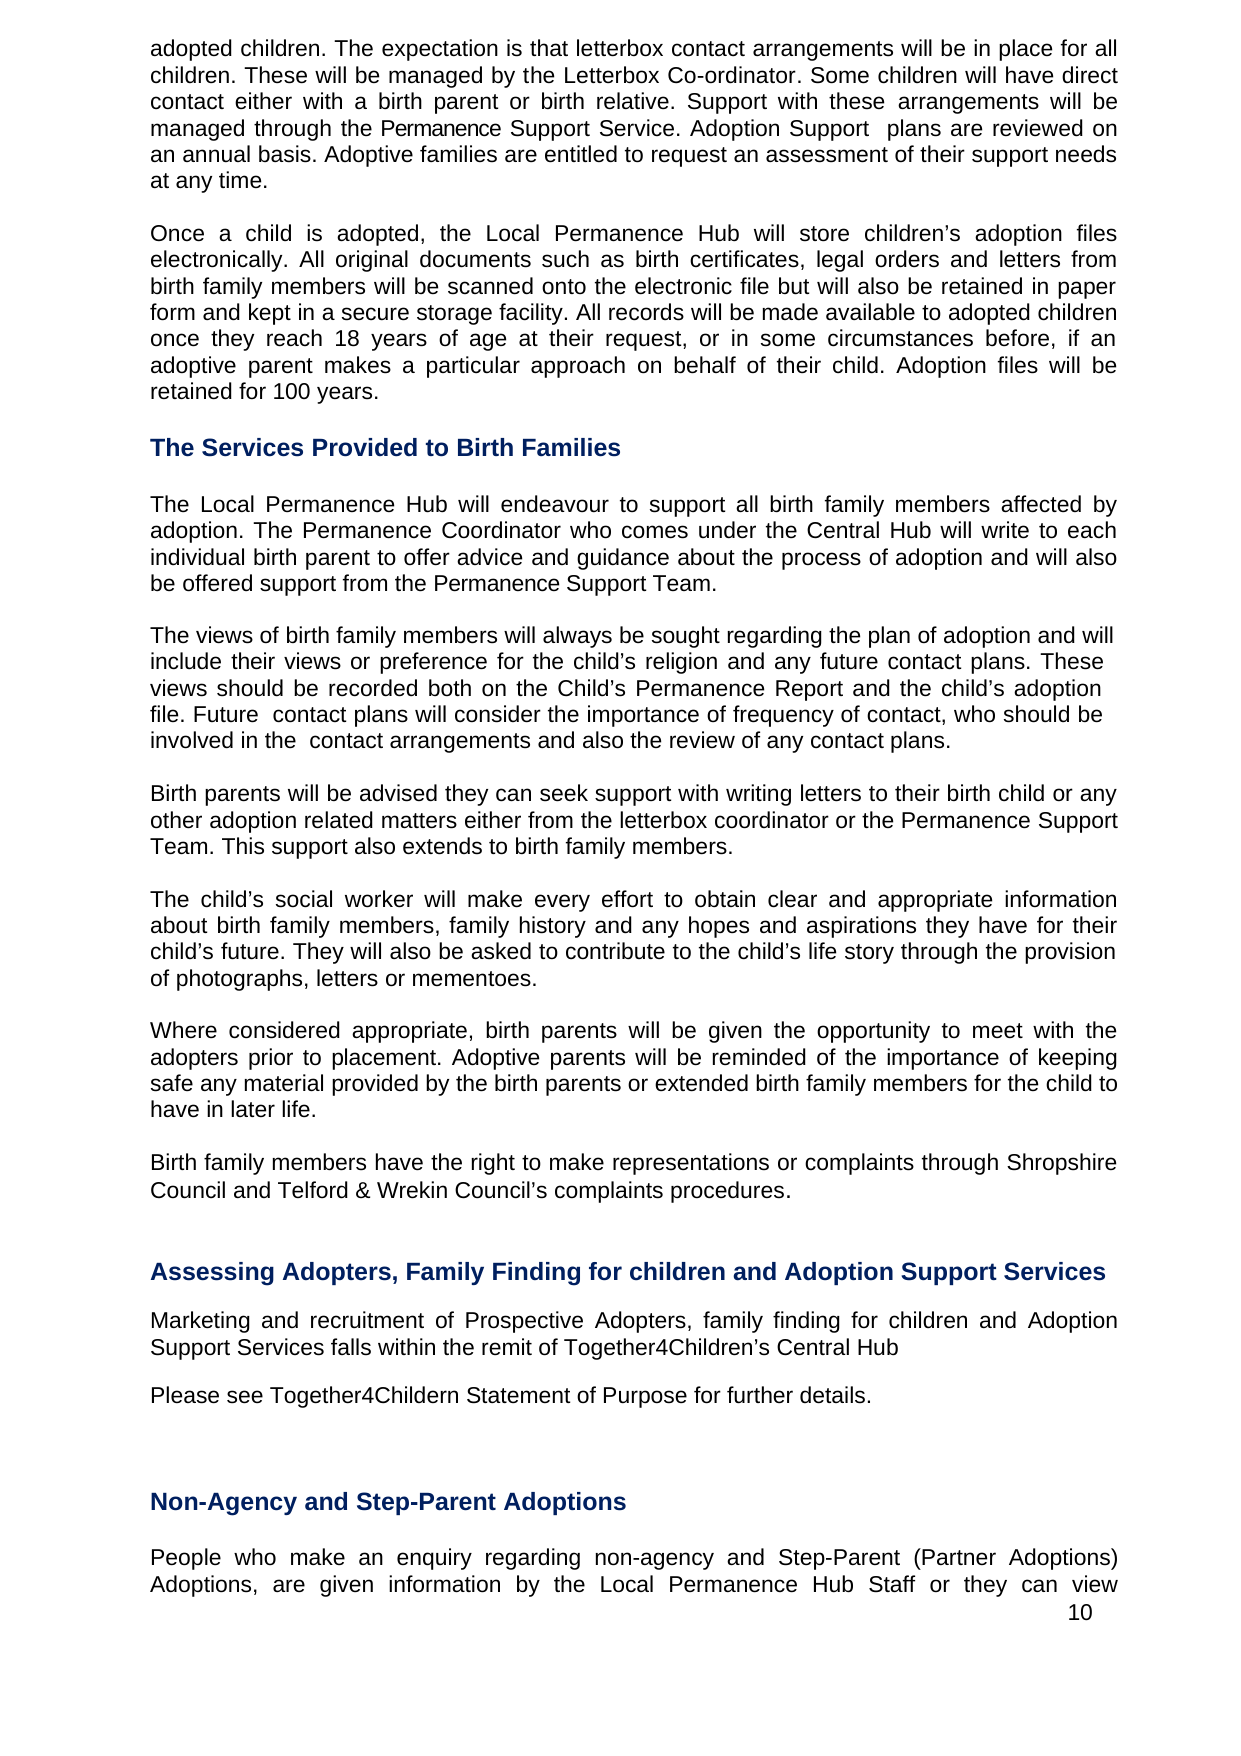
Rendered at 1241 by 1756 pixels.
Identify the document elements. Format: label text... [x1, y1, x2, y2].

text The child’s social worker will make every effort to obtain clear and appropriate information about birth family members, family history and any hopes and aspirations they have for their child’s future. They will also be asked to contribute to the child’s life story through the provision of photographs, letters or mementoes. [150, 886, 1118, 991]
subtitle The Services Provided to Birth Families [150, 433, 1219, 462]
subtitle Please see Together4Childern Statement of Purpose for further details. [150, 1382, 1118, 1408]
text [150, 35, 1118, 193]
text Birth parents will be advised they can seek support with writing letters to their birth child or any other adoption related matters either from the letterbox coordinator or the Permanence Support Team. This support also extends to birth family members. [150, 780, 1118, 859]
subtitle Assessing Adopters, Family Finding for children and Adoption Support Services [150, 1257, 1118, 1286]
text The views of birth family members will always be sought regarding the plan of adoption and will [150, 623, 1219, 649]
text Birth family members have the right to make representations or complaints through Shropshire Council and Telford & Wrekin Council’s complaints procedures. [150, 1149, 1118, 1204]
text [150, 1544, 1118, 1597]
text The Local Permanence Hub will endeavour to support all birth family members affected by adoption. The Permanence Coordinator who comes under the Central Hub will write to each individual birth parent to offer advice and guidance about the process of adoption and will also be offered support from the Permanence Support Team. [150, 491, 1118, 596]
text include their views or preference for the child’s religion and any future contact plans. These views should be recorded both on the Child’s Permanence Report and the child’s adoption file. Future contact plans will consider the importance of frequency of contact, who should be involved in the contact arrangements and also the review of any contact plans. [150, 649, 1104, 754]
text Where considered appropriate, birth parents will be given the opportunity to meet with the adopters prior to placement. Adoptive parents will be reminded of the importance of keeping safe any material provided by the birth parents or extended birth family members for the child to have in later life. [150, 1017, 1118, 1123]
subtitle Marketing and recruitment of Prospective Adopters, family finding for children and Adoption Support Services falls within the remit of Together4Children’s Central Hub [150, 1307, 1118, 1360]
subtitle Non-Agency and Step-Parent Adoptions [150, 1487, 1219, 1516]
text Once a child is adopted, the Local Permanence Hub will store children’s adoption files electronically. All original documents such as birth certificates, legal orders and letters from birth family members will be scanned onto the electronic file but will also be retained in paper form and kept in a secure storage facility. All records will be made available to adopted children once they reach 18 years of age at their request, or in some circumstances before, if an adoptive parent makes a particular approach on behalf of their child. Adoption files will be retained for 100 years. [150, 220, 1118, 404]
